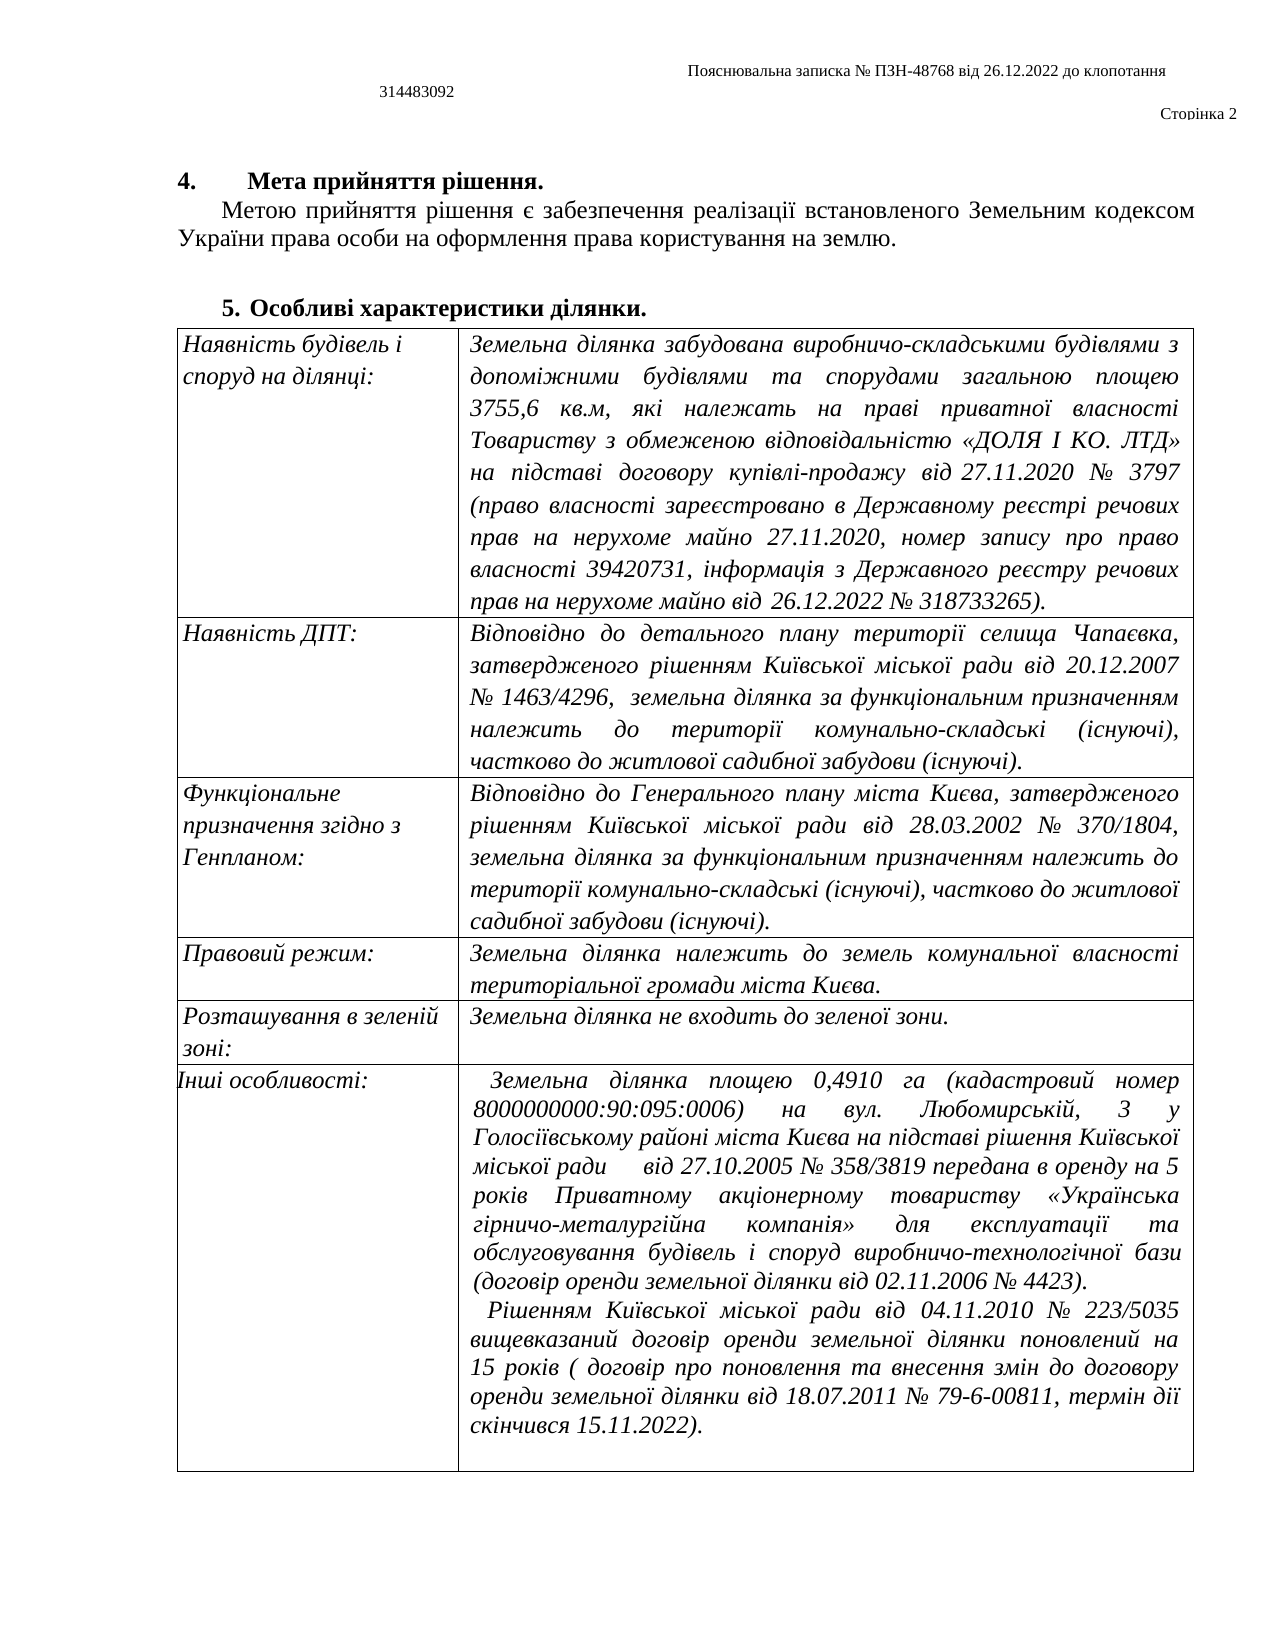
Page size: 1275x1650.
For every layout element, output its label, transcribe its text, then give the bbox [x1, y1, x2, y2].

table_header Земельна ділянка забудована виробничо-складськими будівлями з допоміжними будівлями та спорудами загальною площею 3755,6 кв.м, які належать на праві приватної власності Товариству з обмеженою відповідальністю «ДОЛЯ І КО. ЛТД» на підставі договору купівлі-продажу від 27.11.2020 № 3797 (право власності зареєстровано в Державному реєстрі речових прав на нерухоме майно 27.11.2020, номер запису про право власності 39420731, інформація з Державного реєстру речових прав на нерухоме майно від 26.12.2022 № 318733265). [459, 329, 1193, 617]
table_cell Відповідно до детального плану території селища Чапаєвка, затвердженого рішенням Київської міської ради від 20.12.2007 № 1463/4296, земельна ділянка за функціональним призначенням належить до території комунально-складські (існуючі), частково до житлової садибної забудови (існуючі). [459, 618, 1193, 777]
list Особливі характеристики ділянки. [222, 293, 1196, 321]
table_cell Наявність ДПТ: [178, 618, 458, 777]
table_cell Земельна ділянка площею 0,4910 га (кадастровий номер 8000000000:90:095:0006) на вул. Любомирській, 3 у Голосіївському районі міста Києва на підставі рішення Київської міської ради від 27.10.2005 № 358/3819 передана в оренду на 5 років Приватному акціонерному товариству «Українська гірничо-металургійна компанія» для експлуатації та обслуговування будівель і споруд виробничо-технологічної бази (договір оренди земельної ділянки від 02.11.2006 № 4423). Рішенням Київської міської ради від 04.11.2010 № 223/5035 вищевказаний договір оренди земельної ділянки поновлений на 15 років ( договір про поновлення та внесення змін до договору оренди земельної ділянки від 18.07.2011 № 79-6-00811, термін дії скінчився 15.11.2022). [459, 1065, 1193, 1471]
list Мета прийняття рішення. [177, 167, 1196, 195]
table_cell Земельна ділянка не входить до зеленої зони. [459, 1001, 1193, 1064]
table_cell Правовий режим: [178, 938, 458, 1000]
table_cell Земельна ділянка належить до земель комунальної власності територіальної громади міста Києва. [459, 938, 1193, 1000]
table_cell Відповідно до Генерального плану міста Києва, затвердженого рішенням Київської міської ради від 28.03.2002 № 370/1804, земельна ділянка за функціональним призначенням належить до території комунально-складські (існуючі), частково до житлової садибної забудови (існуючі). [459, 778, 1193, 937]
table_header Наявність будівель і споруд на ділянці: [178, 329, 458, 617]
text Метою прийняття рішення є забезпечення реалізації встановленого Земельним кодексом України права особи на оформлення права користування на землю. [177, 195, 1196, 252]
table_cell Інші особливості: [178, 1065, 458, 1471]
table_cell Розташування в зеленій зоні: [178, 1001, 458, 1064]
table_cell Функціональне призначення згідно з Генпланом: [178, 778, 458, 937]
